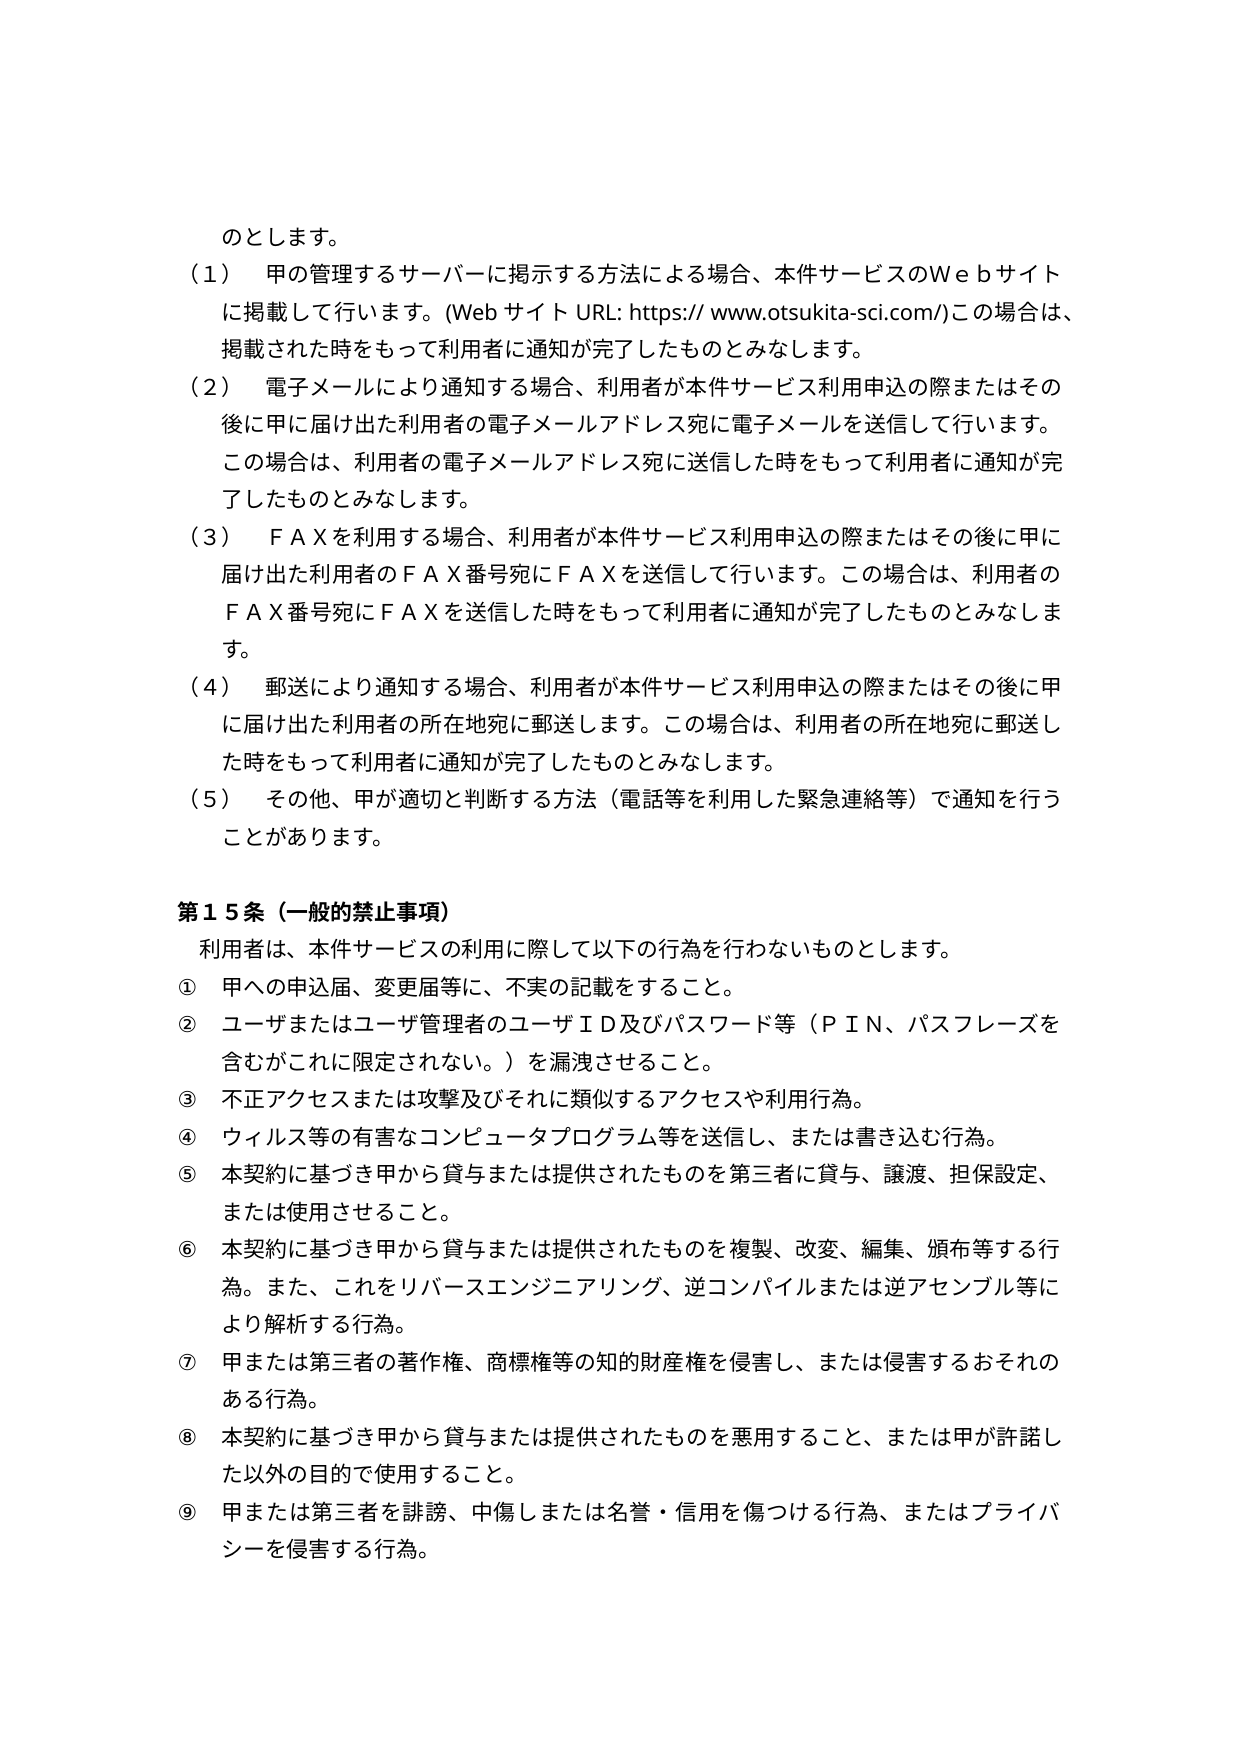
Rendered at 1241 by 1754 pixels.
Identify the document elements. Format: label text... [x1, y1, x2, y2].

text 利用者は、本件サービスの利用に際して以下の行為を行わないものとします。 [177, 929, 1063, 967]
list ユーザまたはユーザ管理者のユーザＩＤ及びパスワード等（ＰＩＮ、パスフレーズを含むがこれに限定されない。）を漏洩させること。 [177, 1004, 1063, 1079]
list 本契約に基づき甲から貸与または提供されたものを複製、改変、編集、頒布等する行為。また、これをリバースエンジニアリング、逆コンパイルまたは逆アセンブル等により解析する行為。 [177, 1229, 1063, 1342]
list 甲または第三者を誹謗、中傷しまたは名誉・信用を傷つける行為、またはプライバシーを侵害する行為。 [177, 1492, 1063, 1567]
list 本契約に基づき甲から貸与または提供されたものを悪用すること、または甲が許諾した以外の目的で使用すること。 [177, 1417, 1063, 1492]
list ＦＡＸを利用する場合、利用者が本件サービス利用申込の際またはその後に甲に届け出た利用者のＦＡＸ番号宛にＦＡＸを送信して行います。この場合は、利用者のＦＡＸ番号宛にＦＡＸを送信した時をもって利用者に通知が完了したものとみなします。 [177, 517, 1063, 667]
list その他、甲が適切と判断する方法（電話等を利用した緊急連絡等）で通知を行うことがあります。 [177, 779, 1063, 854]
list 電子メールにより通知する場合、利用者が本件サービス利用申込の際またはその後に甲に届け出た利用者の電子メールアドレス宛に電子メールを送信して行います。この場合は、利用者の電子メールアドレス宛に送信した時をもって利用者に通知が完了したものとみなします。 [177, 367, 1063, 517]
list 郵送により通知する場合、利用者が本件サービス利用申込の際またはその後に甲に届け出た利用者の所在地宛に郵送します。この場合は、利用者の所在地宛に郵送した時をもって利用者に通知が完了したものとみなします。 [177, 667, 1063, 779]
text 第１５条（一般的禁止事項） [177, 892, 1063, 929]
list 不正アクセスまたは攻撃及びそれに類似するアクセスや利用行為。 [177, 1079, 1063, 1117]
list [177, 217, 1063, 254]
list ウィルス等の有害なコンピュータプログラム等を送信し、または書き込む行為。 [177, 1117, 1063, 1154]
list 本契約に基づき甲から貸与または提供されたものを第三者に貸与、譲渡、担保設定、または使用させること。 [177, 1154, 1063, 1229]
list 甲の管理するサーバーに掲示する方法による場合、本件サービスのＷｅｂサイトに掲載して行います。(WebサイトURL: https:// www.otsukita-sci.com/)この場合は、掲載された時をもって利用者に通知が完了したものとみなします。 [177, 254, 1063, 367]
list 甲への申込届、変更届等に、不実の記載をすること。 [177, 967, 1063, 1004]
list 甲または第三者の著作権、商標権等の知的財産権を侵害し、または侵害するおそれのある行為。 [177, 1342, 1063, 1417]
